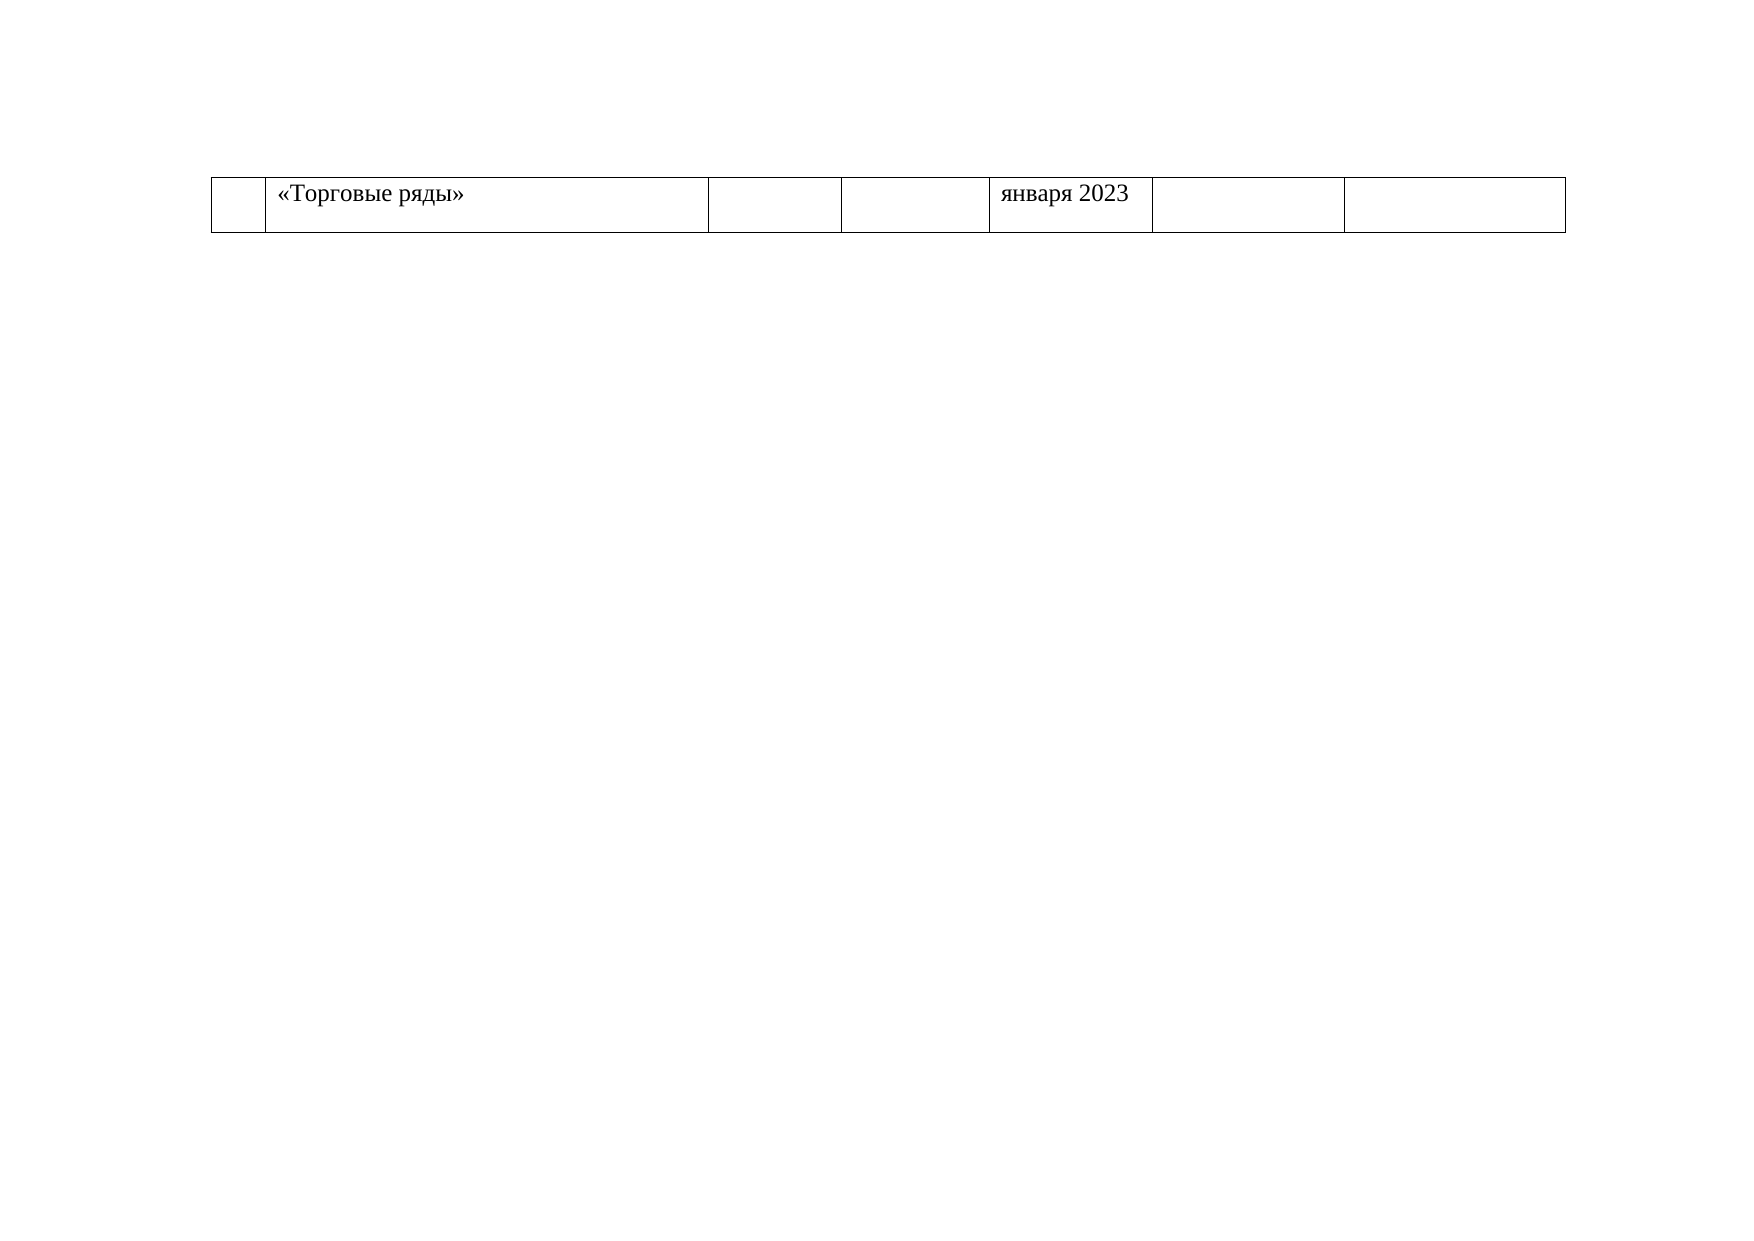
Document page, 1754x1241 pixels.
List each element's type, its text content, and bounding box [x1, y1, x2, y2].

table_cell 5 [212, 178, 265, 232]
table_cell 15 228,00 [1153, 178, 1344, 232]
table_cell 9,0 [842, 178, 989, 232]
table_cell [990, 178, 1152, 232]
table_cell 3 045,60 [1345, 178, 1565, 232]
table_cell палатка [709, 178, 841, 232]
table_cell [266, 178, 708, 232]
